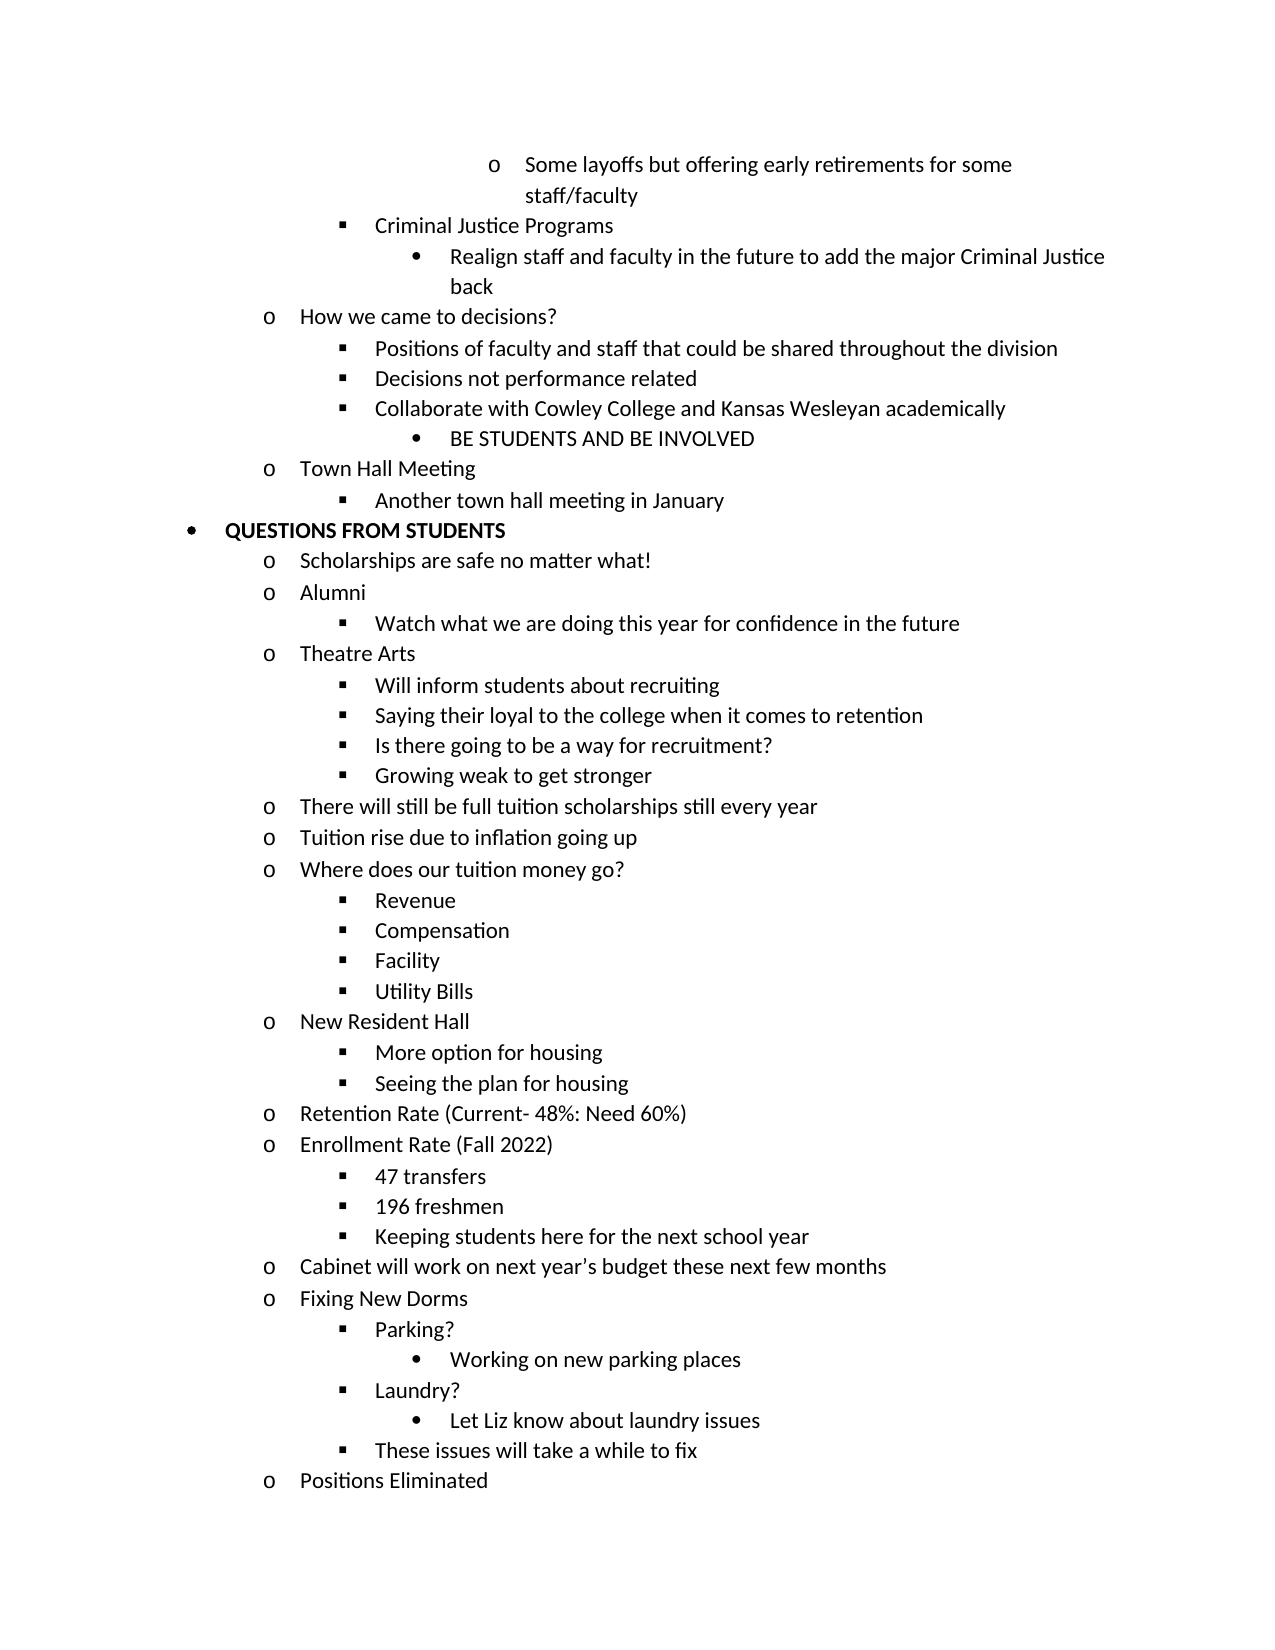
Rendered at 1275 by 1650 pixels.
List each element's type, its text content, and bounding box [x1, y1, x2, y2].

list New Resident Hall [262, 1007, 1125, 1036]
list Decisions not performance related [337, 364, 1125, 392]
list More option for housing [337, 1038, 1125, 1066]
list Revenue [337, 886, 1125, 914]
list Some layoffs but offering early retirements for some staff/faculty [487, 150, 1125, 209]
list Scholarships are safe no matter what! [262, 546, 1125, 576]
list Parking? [337, 1315, 1125, 1343]
list Seeing the plan for housing [337, 1069, 1125, 1097]
list Will inform students about recruiting [337, 671, 1125, 699]
list Realign staff and faculty in the future to add the major Criminal Justice back [412, 242, 1125, 300]
list How we came to decisions? [262, 302, 1125, 331]
list Watch what we are doing this year for confidence in the future [337, 609, 1125, 637]
list Working on new parking places [412, 1346, 1125, 1373]
list Utility Bills [337, 977, 1125, 1005]
list Where does our tuition money go? [262, 855, 1125, 884]
list Theatre Arts [262, 639, 1125, 669]
list Growing weak to get stronger [337, 762, 1125, 789]
list Saying their loyal to the college when it comes to retention [337, 701, 1125, 729]
list Alumni [262, 578, 1125, 607]
list Another town hall meeting in January [337, 486, 1125, 514]
list 196 freshmen [337, 1192, 1125, 1220]
list QUESTIONS FROM STUDENTS [187, 516, 1125, 544]
list There will still be full tuition scholarships still every year [262, 792, 1125, 821]
list Fixing New Dorms [262, 1284, 1125, 1313]
list Positions Eliminated [262, 1466, 1125, 1496]
list Is there going to be a way for recruitment? [337, 731, 1125, 759]
list BE STUDENTS AND BE INVOLVED [412, 424, 1125, 452]
list Criminal Justice Programs [337, 212, 1125, 239]
list Enrollment Rate (Fall 2022) [262, 1130, 1125, 1159]
list 47 transfers [337, 1162, 1125, 1190]
list Town Hall Meeting [262, 454, 1125, 484]
list These issues will take a while to fix [337, 1436, 1125, 1464]
list Let Liz know about laundry issues [412, 1406, 1125, 1434]
list Facility [337, 947, 1125, 974]
list Laundry? [337, 1376, 1125, 1404]
list Compensation [337, 916, 1125, 944]
list Cabinet will work on next year’s budget these next few months [262, 1252, 1125, 1282]
list Keeping students here for the next school year [337, 1222, 1125, 1250]
list Positions of faculty and staff that could be shared throughout the division [337, 334, 1125, 362]
list Tuition rise due to inflation going up [262, 823, 1125, 852]
list Retention Rate (Current- 48%: Need 60%) [262, 1099, 1125, 1128]
list Collaborate with Cowley College and Kansas Wesleyan academically [337, 394, 1125, 422]
